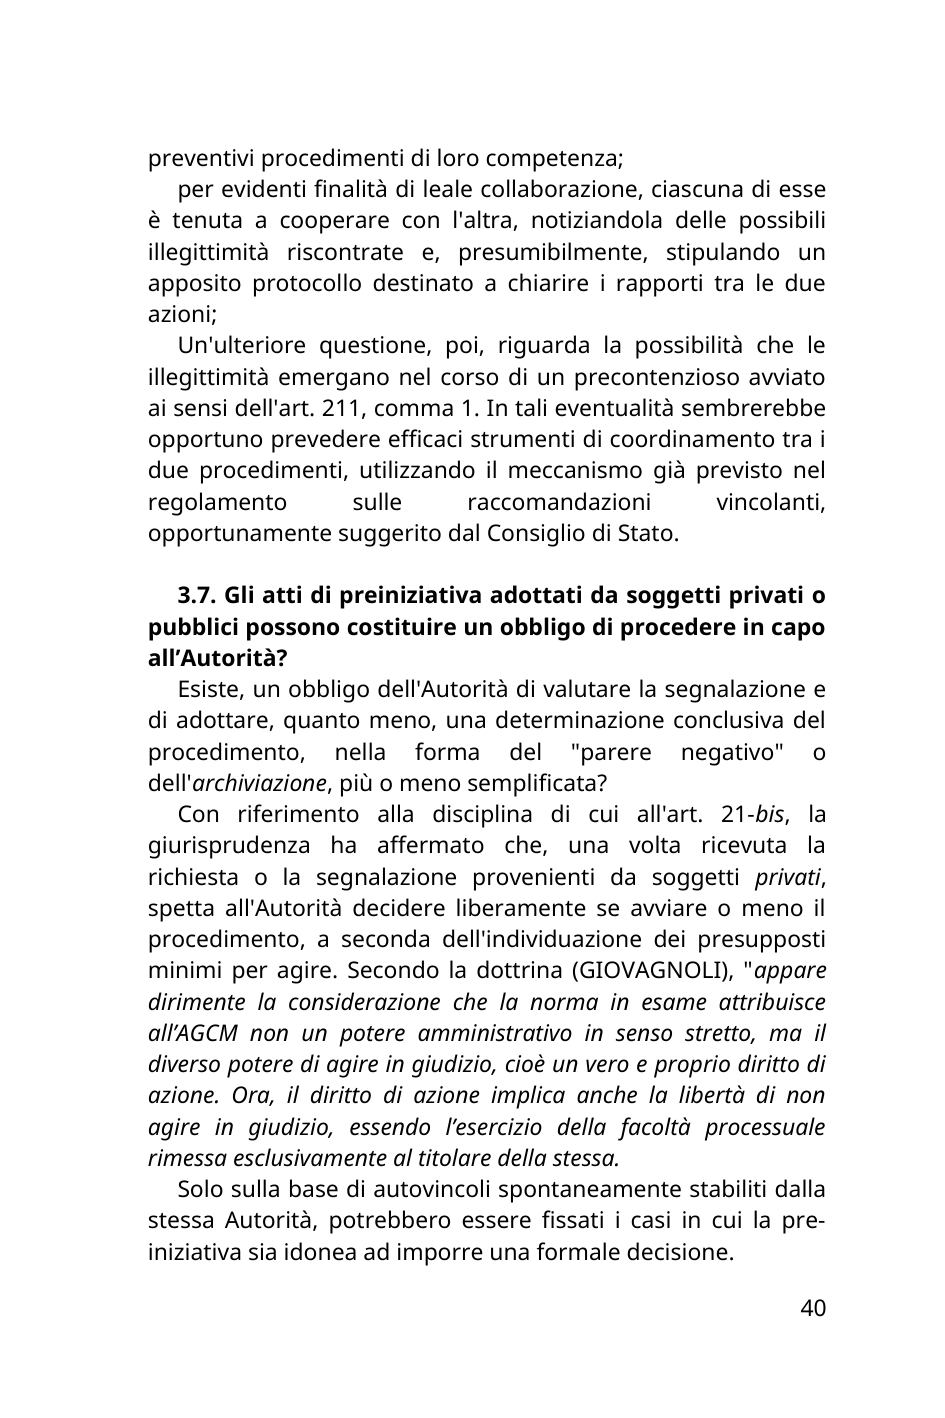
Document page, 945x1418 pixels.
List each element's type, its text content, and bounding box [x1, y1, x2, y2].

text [148, 142, 827, 173]
text Un'ulteriore questione, poi, riguarda la possibilità che le illegittimità emergano nel corso di un precontenzioso avviato ai sensi dell'art. 211, comma 1. In tali eventualità sembrerebbe opportuno prevedere efficaci strumenti di coordinamento tra i due procedimenti, utilizzando il meccanismo già previsto nel regolamento sulle raccomandazioni vincolanti, opportunamente suggerito dal Consiglio di Stato. [148, 329, 827, 548]
text Esiste, un obbligo dell'Autorità di valutare la segnalazione e di adottare, quanto meno, una determinazione conclusiva del procedimento, nella forma del "parere negativo" o dell'archiviazione, più o meno semplificata? [148, 673, 827, 798]
text per evidenti finalità di leale collaborazione, ciascuna di esse è tenuta a cooperare con l'altra, notiziandola delle possibili illegittimità riscontrate e, presumibilmente, stipulando un apposito protocollo destinato a chiarire i rapporti tra le due azioni; [148, 173, 827, 329]
text Solo sulla base di autovincoli spontaneamente stabiliti dalla stessa Autorità, potrebbero essere fissati i casi in cui la pre-iniziativa sia idonea ad imporre una formale decisione. [148, 1173, 827, 1267]
text Con riferimento alla disciplina di cui all'art. 21-bis, la giurisprudenza ha affermato che, una volta ricevuta la richiesta o la segnalazione provenienti da soggetti privati, spetta all'Autorità decidere liberamente se avviare o meno il procedimento, a seconda dell'individuazione dei presupposti minimi per agire. Secondo la dottrina (GIOVAGNOLI), "appare dirimente la considerazione che la norma in esame attribuisce all’AGCM non un potere amministrativo in senso stretto, ma il diverso potere di agire in giudizio, cioè un vero e proprio diritto di azione. Ora, il diritto di azione implica anche la libertà di non agire in giudizio, essendo l’esercizio della facoltà processuale rimessa esclusivamente al titolare della stessa. [148, 798, 827, 1173]
text 3.7. Gli atti di preiniziativa adottati da soggetti privati o pubblici possono costituire un obbligo di procedere in capo all’Autorità? [148, 579, 827, 673]
